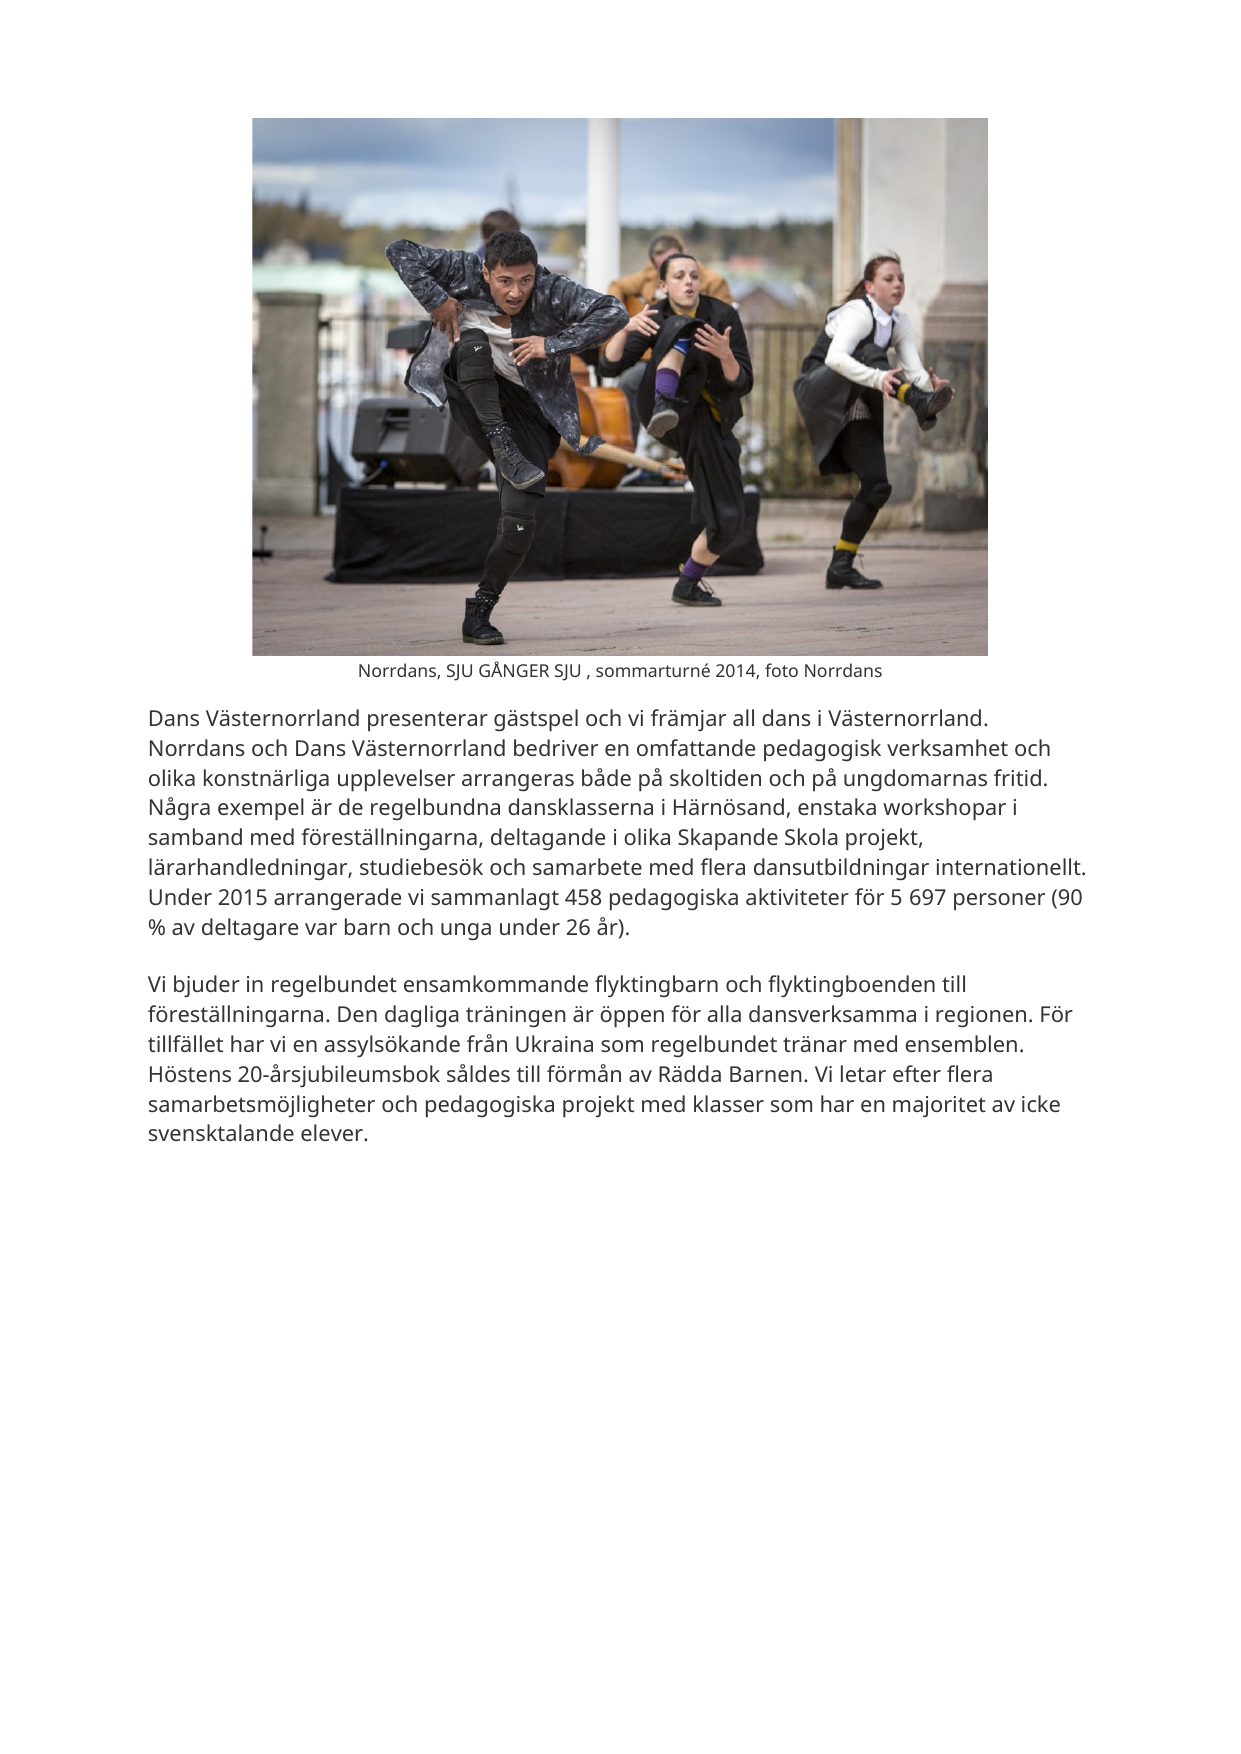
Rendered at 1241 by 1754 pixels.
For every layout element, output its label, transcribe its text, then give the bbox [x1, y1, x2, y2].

text Vi bjuder in regelbundet ensamkommande flyktingbarn och flyktingboenden till föreställningarna. Den dagliga träningen är öppen för alla dansverksamma i regionen. För tillfället har vi en assylsökande från Ukraina som regelbundet tränar med ensemblen. Höstens 20-årsjubileumsbok såldes till förmån av Rädda Barnen. Vi letar efter flera samarbetsmöjligheter och pedagogiska projekt med klasser som har en majoritet av icke svensktalande elever. [148, 969, 1092, 1148]
text Norrdans, SJU GÅNGER SJU , sommarturné 2014, foto Norrdans [148, 656, 1092, 682]
picture [252, 118, 988, 656]
text Dans Västernorrland presenterar gästspel och vi främjar all dans i Västernorrland. Norrdans och Dans Västernorrland bedriver en omfattande pedagogisk verksamhet och olika konstnärliga upplevelser arrangeras både på skoltiden och på ungdomarnas fritid. Några exempel är de regelbundna dansklasserna i Härnösand, enstaka workshopar i samband med föreställningarna, deltagande i olika Skapande Skola projekt, lärarhandledningar, studiebesök och samarbete med flera dansutbildningar internationellt. Under 2015 arrangerade vi sammanlagt 458 pedagogiska aktiviteter för 5 697 personer (90 % av deltagare var barn och unga under 26 år). [148, 703, 1092, 941]
